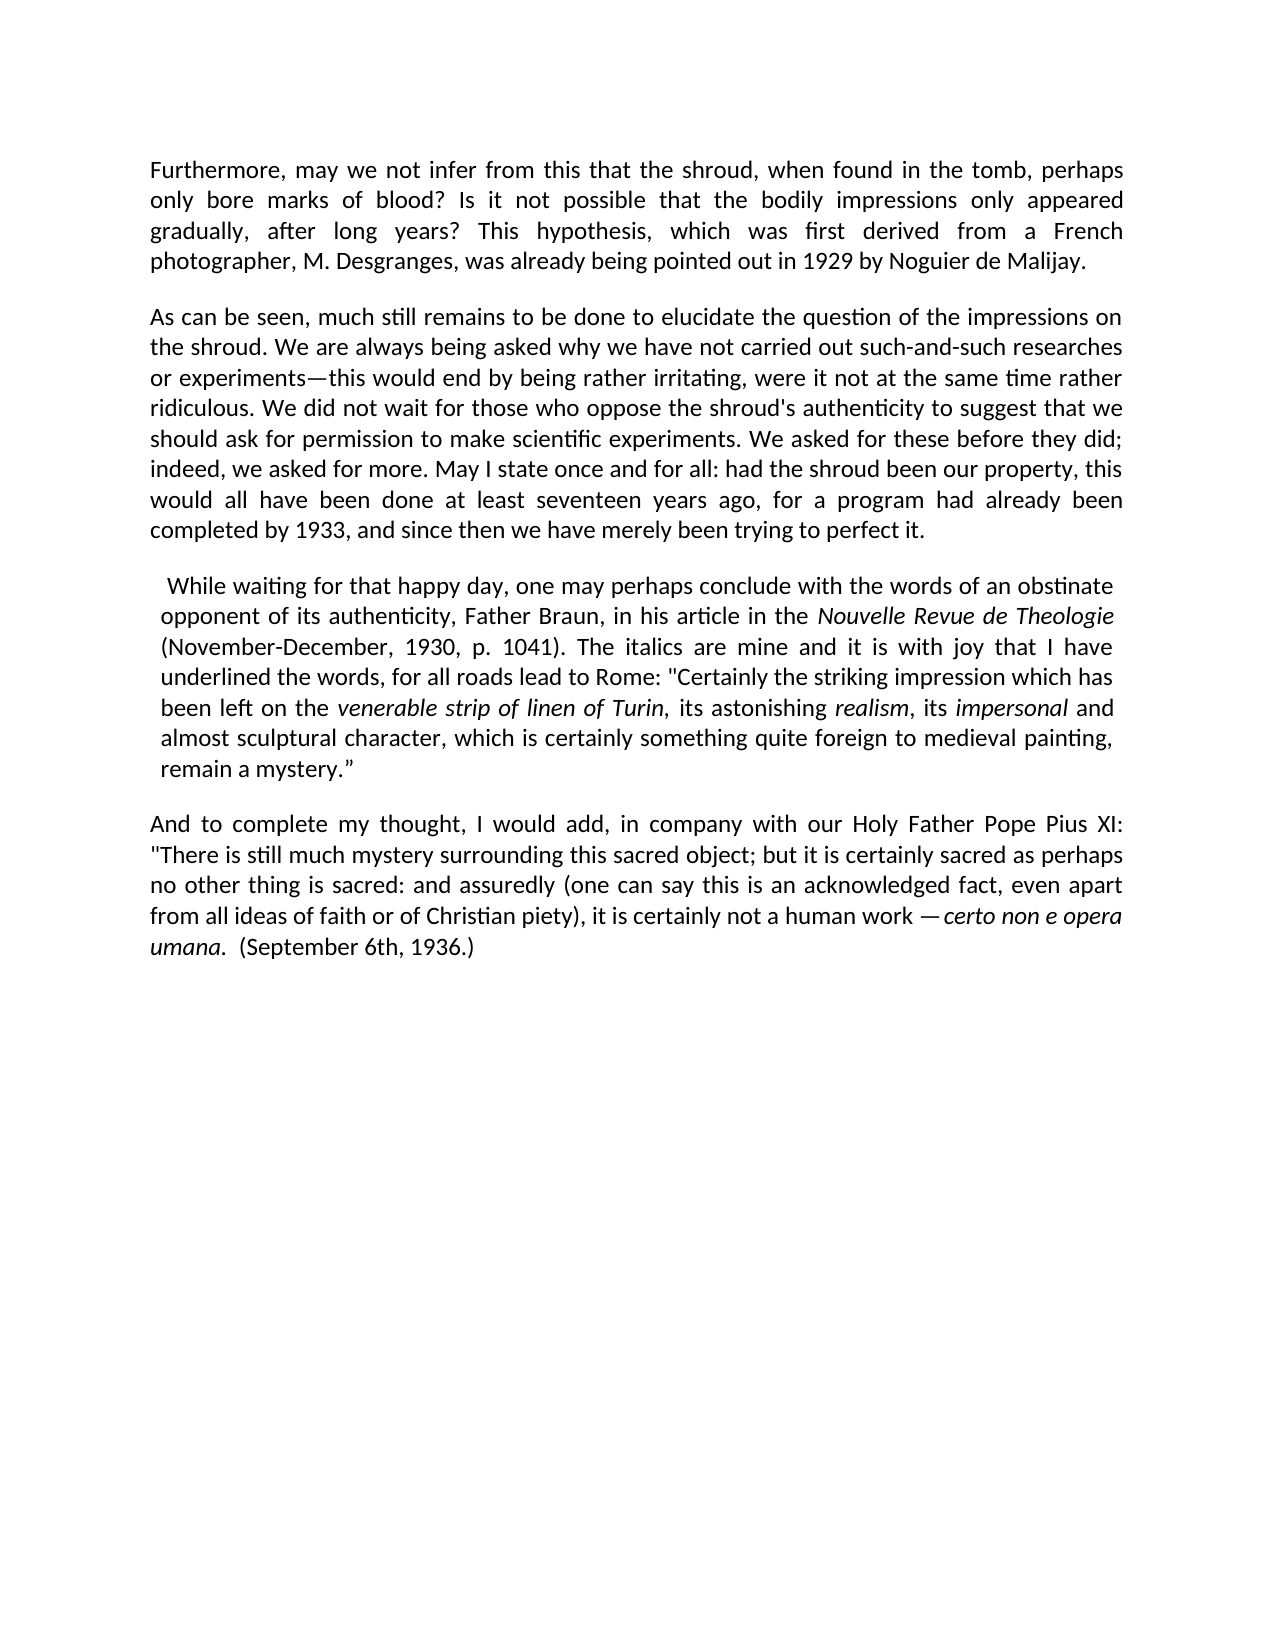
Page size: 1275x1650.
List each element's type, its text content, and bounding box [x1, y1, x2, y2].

text Furthermore, may we not infer from this that the shroud, when found in the tomb, perhaps only bore marks of blood? Is it not possible that the bodily impressions only appeared gradually, after long years? This hypothesis, which was first derived from a French photographer, M. Desgranges, was already being pointed out in 1929 by Noguier de Malijay. [150, 154, 1125, 276]
text While waiting for that happy day, one may perhaps conclude with the words of an obstinate opponent of its authenticity, Father Braun, in his article in the Nouvelle Revue de Theologie (November-December, 1930, p. 1041). The italics are mine and it is with joy that I have underlined the words, for all roads lead to Rome: "Certainly the striking impression which has been left on the venerable strip of linen of Turin, its astonishing realism, its impersonal and almost sculptural character, which is certainly something quite foreign to medieval painting, remain a mystery.” [160, 570, 1114, 784]
text And to complete my thought, I would add, in company with our Holy Father Pope Pius XI: "There is still much mystery surrounding this sacred object; but it is certainly sacred as perhaps no other thing is sacred: and assuredly (one can say this is an acknowledged fact, even apart from all ideas of faith or of Christian piety), it is certainly not a human work —certo non e opera umana. (September 6th, 1936.) [150, 809, 1125, 961]
text As can be seen, much still remains to be done to elucidate the question of the impressions on the shroud. We are always being asked why we have not carried out such-and-such researches or experiments—this would end by being rather irritating, were it not at the same time rather ridiculous. We did not wait for those who oppose the shroud's authenticity to suggest that we should ask for permission to make scientific experiments. We asked for these before they did; indeed, we asked for more. May I state once and for all: had the shroud been our property, this would all have been done at least seventeen years ago, for a program had already been completed by 1933, and since then we have merely been trying to perfect it. [150, 301, 1125, 545]
